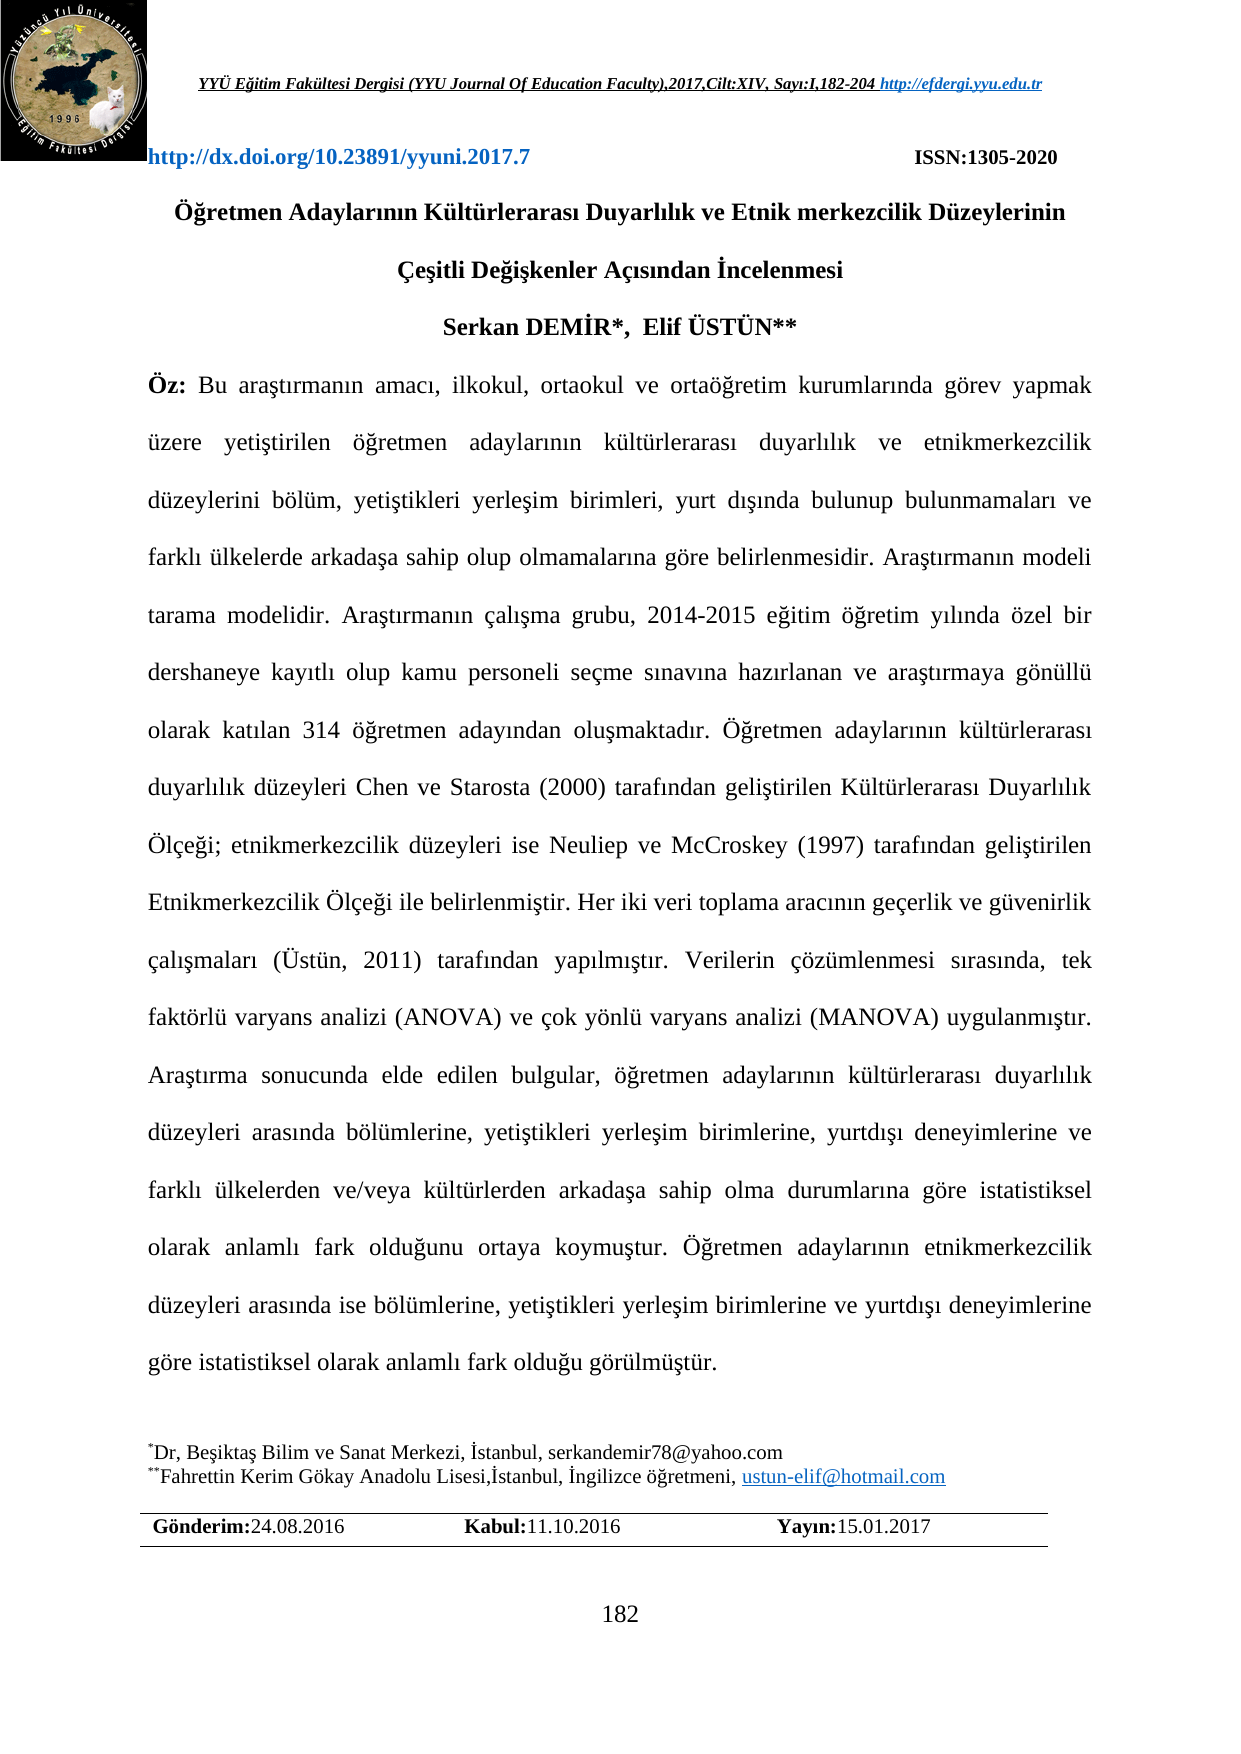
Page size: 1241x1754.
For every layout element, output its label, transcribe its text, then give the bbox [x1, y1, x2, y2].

text Serkan DEMİR*, Elif ÜSTÜN** [148, 312, 1093, 341]
picture [0, 0, 147, 159]
text Öz: Bu araştırmanın amacı, ilkokul, ortaokul ve ortaöğretim kurumlarında görev yapmak üzere yetiştirilen öğretmen adaylarının kültürlerarası duyarlılık ve etnikmerkezcilik düzeylerini bölüm, yetiştikleri yerleşim birimleri, yurt dışında bulunup bulunmamaları ve farklı ülkelerde arkadaşa sahip olup olmamalarına göre belirlenmesidir. Araştırmanın modeli tarama modelidir. Araştırmanın çalışma grubu, 2014-2015 eğitim öğretim yılında özel bir dershaneye kayıtlı olup kamu personeli seçme sınavına hazırlanan ve araştırmaya gönüllü olarak katılan 314 öğretmen adayından oluşmaktadır. Öğretmen adaylarının kültürlerarası duyarlılık düzeyleri Chen ve Starosta (2000) tarafından geliştirilen Kültürlerarası Duyarlılık Ölçeği; etnikmerkezcilik düzeyleri ise Neuliep ve McCroskey (1997) tarafından geliştirilen Etnikmerkezcilik Ölçeği ile belirlenmiştir. Her iki veri toplama aracının geçerlik ve güvenirlik çalışmaları (Üstün, 2011) tarafından yapılmıştır. Verilerin çözümlenmesi sırasında, tek faktörlü varyans analizi (ANOVA) ve çok yönlü varyans analizi (MANOVA) uygulanmıştır. Araştırma sonucunda elde edilen bulgular, öğretmen adaylarının kültürlerarası duyarlılık düzeyleri arasında bölümlerine, yetiştikleri yerleşim birimlerine, yurtdışı deneyimlerine ve farklı ülkelerden ve/veya kültürlerden arkadaşa sahip olma durumlarına göre istatistiksel olarak anlamlı fark olduğunu ortaya koymuştur. Öğretmen adaylarının etnikmerkezcilik düzeyleri arasında ise bölümlerine, yetiştikleri yerleşim birimlerine ve yurtdışı deneyimlerine göre istatistiksel olarak anlamlı fark olduğu görülmüştür. [148, 370, 1093, 1376]
text Öğretmen Adaylarının Kültürlerarası Duyarlılık ve Etnik merkezcilik Düzeylerinin Çeşitli Değişkenler Açısından İncelenmesi [148, 197, 1093, 283]
